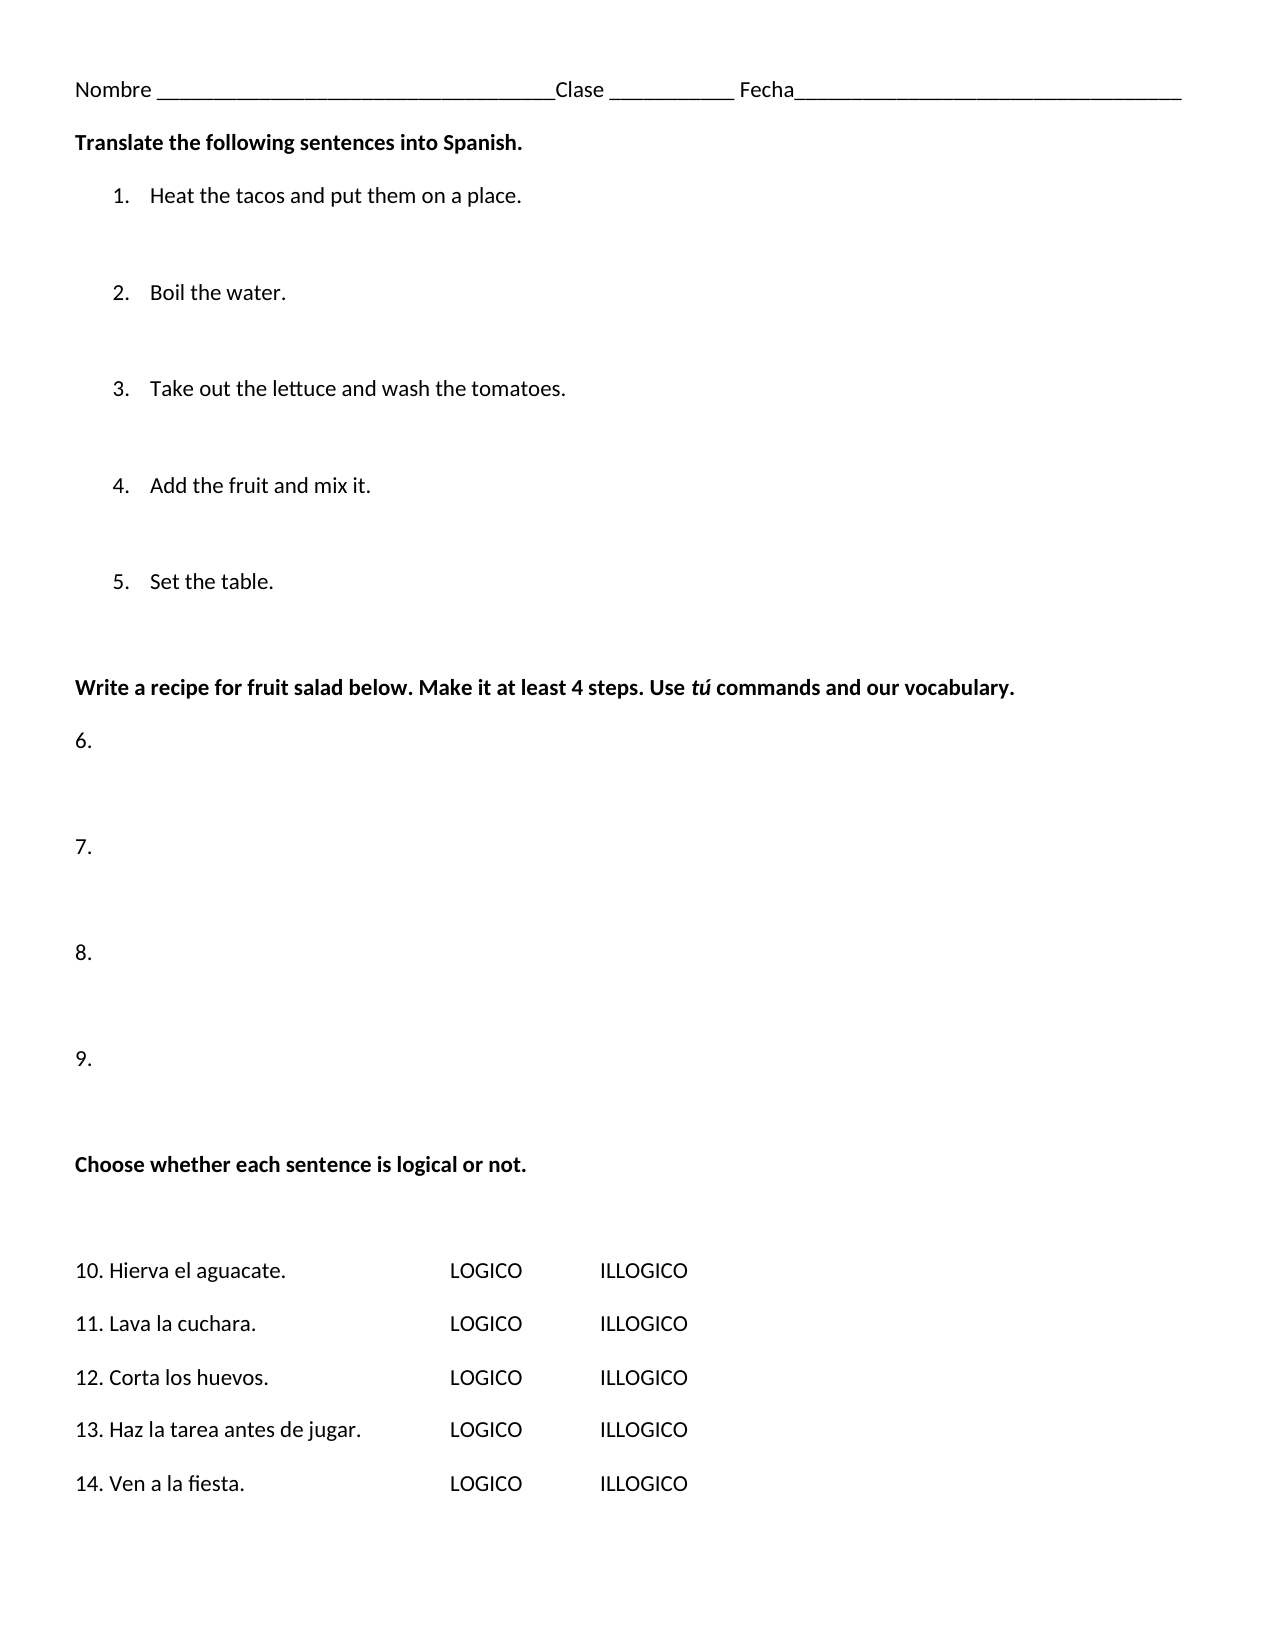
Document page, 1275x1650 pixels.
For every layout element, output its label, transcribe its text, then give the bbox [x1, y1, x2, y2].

list Add the fruit and mix it. [112, 471, 1200, 499]
text 7. [75, 832, 1200, 860]
text Choose whether each sentence is logical or not. [75, 1151, 1200, 1178]
text 6. [75, 726, 1200, 754]
text 14. Ven a la fiesta. LOGICO ILLOGICO [75, 1469, 1200, 1497]
list Heat the tacos and put them on a place. [112, 181, 1200, 209]
text 11. Lava la cuchara. LOGICO ILLOGICO [75, 1309, 1200, 1338]
text 9. [75, 1044, 1200, 1072]
text 13. Haz la tarea antes de jugar. LOGICO ILLOGICO [75, 1416, 1200, 1444]
text 8. [75, 938, 1200, 966]
text Write a recipe for fruit salad below. Make it at least 4 steps. Use tú commands and our vocabulary. [75, 673, 1200, 701]
text 12. Corta los huevos. LOGICO ILLOGICO [75, 1363, 1200, 1391]
list Boil the water. [112, 278, 1200, 306]
list Take out the lettuce and wash the tomatoes. [112, 374, 1200, 402]
text Nombre ___________________________________Clase ___________ Fecha__________________________________ [75, 75, 1200, 103]
text Translate the following sentences into Spanish. [75, 128, 1200, 156]
text 10. Hierva el aguacate. LOGICO ILLOGICO [75, 1257, 1200, 1284]
list Set the table. [112, 567, 1200, 595]
